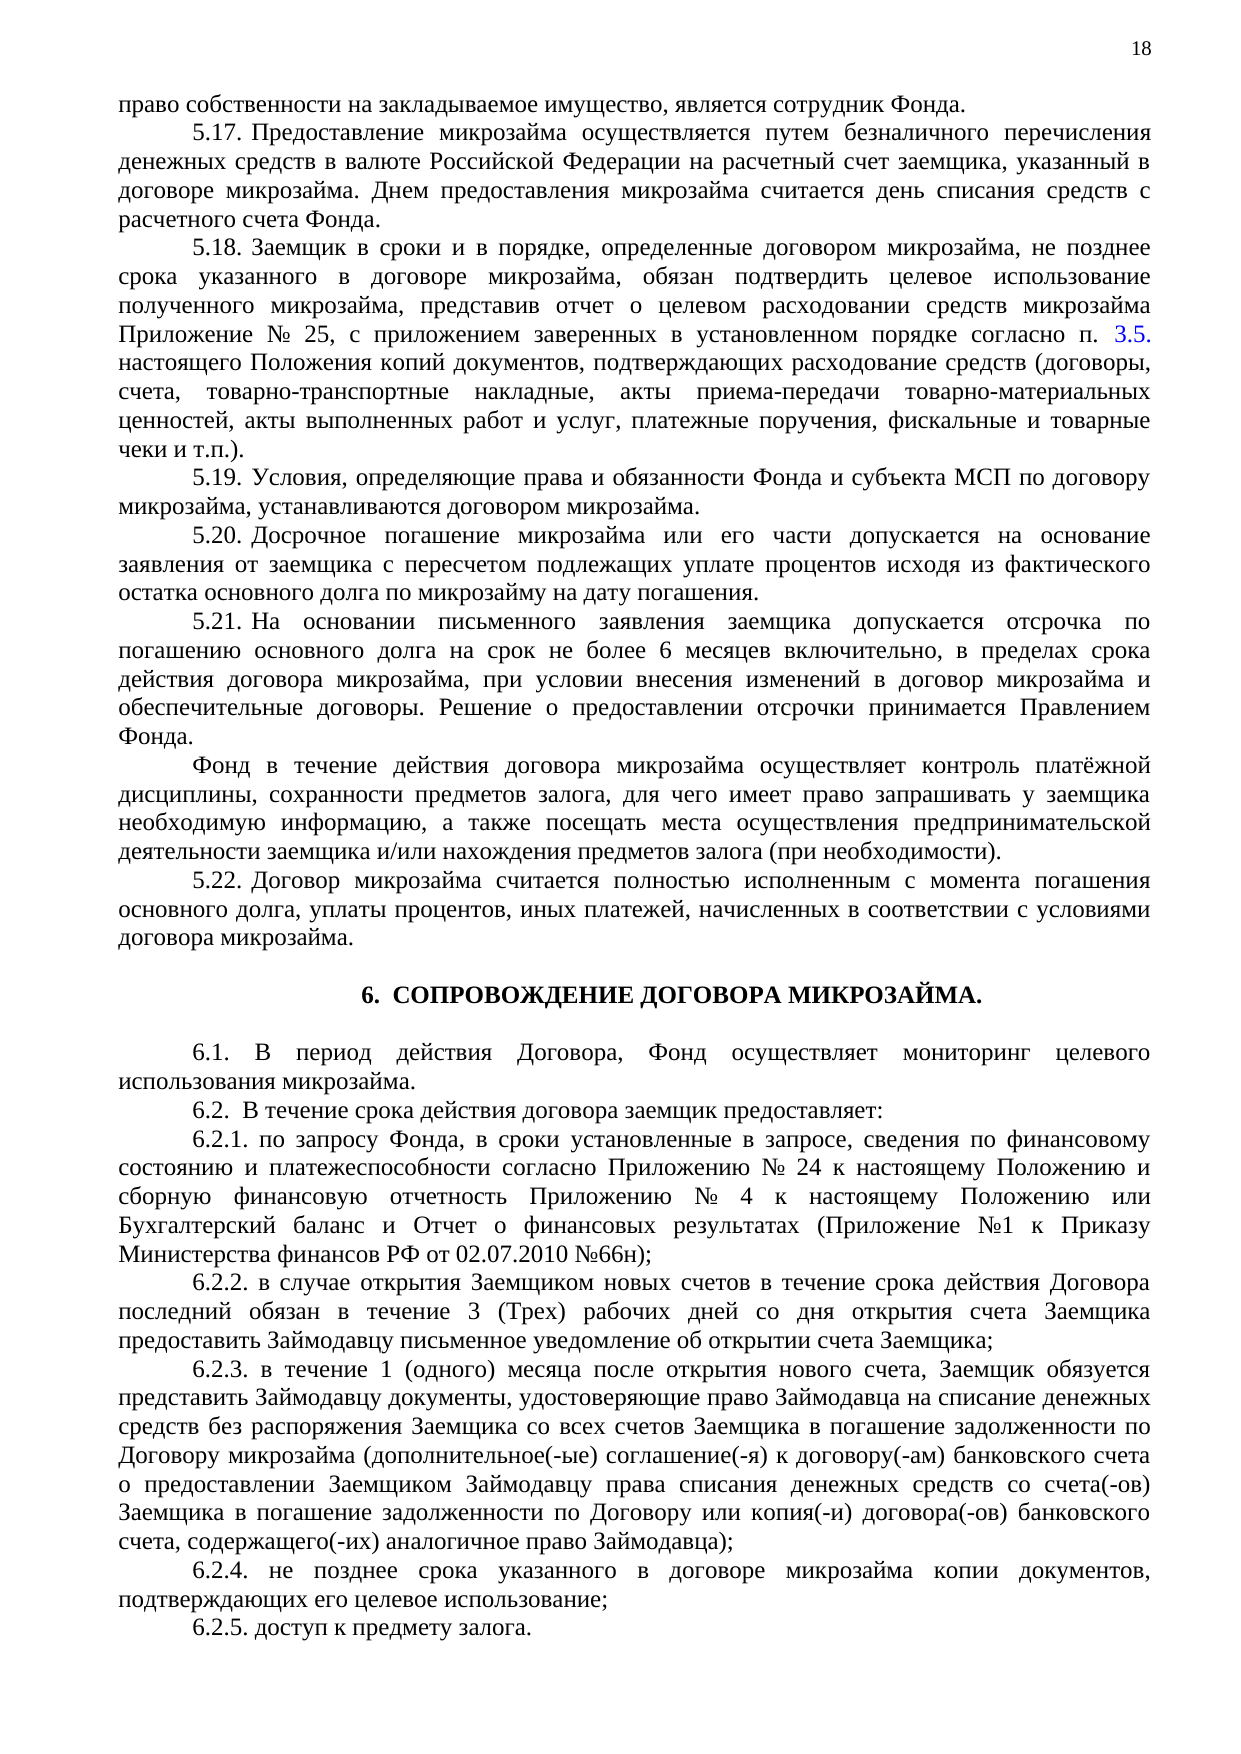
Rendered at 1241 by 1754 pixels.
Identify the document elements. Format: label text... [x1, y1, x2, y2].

list Заемщик в сроки и в порядке, определенные договором микрозайма, не позднее срока указанного в договоре микрозайма, обязан подтвердить целевое использование полученного микрозайма, представив отчет о целевом расходовании средств микрозайма Приложение № 25, с приложением заверенных в установленном порядке согласно п. 3.5. настоящего Положения копий документов, подтверждающих расходование средств (договоры, счета, товарно-транспортные накладные, акты приема-передачи товарно-материальных ценностей, акты выполненных работ и услуг, платежные поручения, фискальные и товарные чеки и т.п.). [118, 232, 1152, 462]
text 6.2.5. доступ к предмету залога. [118, 1612, 1152, 1641]
list Условия, определяющие права и обязанности Фонда и субъекта МСП по договору микрозайма, устанавливаются договором микрозайма. [118, 462, 1152, 520]
text 6.2. В течение срока действия договора заемщик предоставляет: [118, 1095, 1152, 1124]
list Досрочное погашение микрозайма или его части допускается на основание заявления от заемщика с пересчетом подлежащих уплате процентов исходя из фактического остатка основного долга по микрозайму на дату погашения. [118, 520, 1152, 606]
text 6.2.2. в случае открытия Заемщиком новых счетов в течение срока действия Договора последний обязан в течение 3 (Трех) рабочих дней со дня открытия счета Заемщика предоставить Займодавцу письменное уведомление об открытии счета Заемщика; [118, 1267, 1152, 1354]
text 6. СОПРОВОЖДЕНИЕ ДОГОВОРА МИКРОЗАЙМА. [118, 980, 1152, 1009]
list Договор микрозайма считается полностью исполненным с момента погашения основного долга, уплаты процентов, иных платежей, начисленных в соответствии с условиями договора микрозайма. [118, 865, 1152, 951]
list 6.2.3. в течение 1 (одного) месяца после открытия нового счета, Заемщик обязуется представить Займодавцу документы, удостоверяющие право Займодавца на списание денежных средств без распоряжения Заемщика со всех счетов Заемщика в погашение задолженности по Договору микрозайма (дополнительное(-ые) соглашение(-я) к договору(-ам) банковского счета о предоставлении Заемщиком Займодавцу права списания денежных средств со счета(-ов) Заемщика в погашение задолженности по Договору или копия(-и) договора(-ов) банковского счета, содержащего(-их) аналогичное право Займодавца); [118, 1354, 1152, 1555]
list На основании письменного заявления заемщика допускается отсрочка по погашению основного долга на срок не более 6 месяцев включительно, в пределах срока действия договора микрозайма, при условии внесения изменений в договор микрозайма и обеспечительные договоры. Решение о предоставлении отсрочки принимается Правлением Фонда. [118, 606, 1152, 750]
list Предоставление микрозайма осуществляется путем безналичного перечисления денежных средств в валюте Российской Федерации на расчетный счет заемщика, указанный в договоре микрозайма. Днем предоставления микрозайма считается день списания средств с расчетного счета Фонда. [118, 117, 1152, 232]
text 6.2.1. по запросу Фонда, в сроки установленные в запросе, сведения по финансовому состоянию и платежеспособности согласно Приложению № 24 к настоящему Положению и сборную финансовую отчетность Приложению № 4 к настоящему Положению или Бухгалтерский баланс и Отчет о финансовых результатах (Приложение №1 к Приказу Министерства финансов РФ от 02.07.2010 №66н); [118, 1124, 1152, 1267]
text 6.1. В период действия Договора, Фонд осуществляет мониторинг целевого использования микрозайма. [118, 1037, 1152, 1095]
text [118, 89, 1152, 117]
text Фонд в течение действия договора микрозайма осуществляет контроль платёжной дисциплины, сохранности предметов залога, для чего имеет право запрашивать у заемщика необходимую информацию, а также посещать места осуществления предпринимательской деятельности заемщика и/или нахождения предметов залога (при необходимости). [118, 750, 1152, 865]
text 6.2.4. не позднее срока указанного в договоре микрозайма копии документов, подтверждающих его целевое использование; [118, 1555, 1152, 1612]
